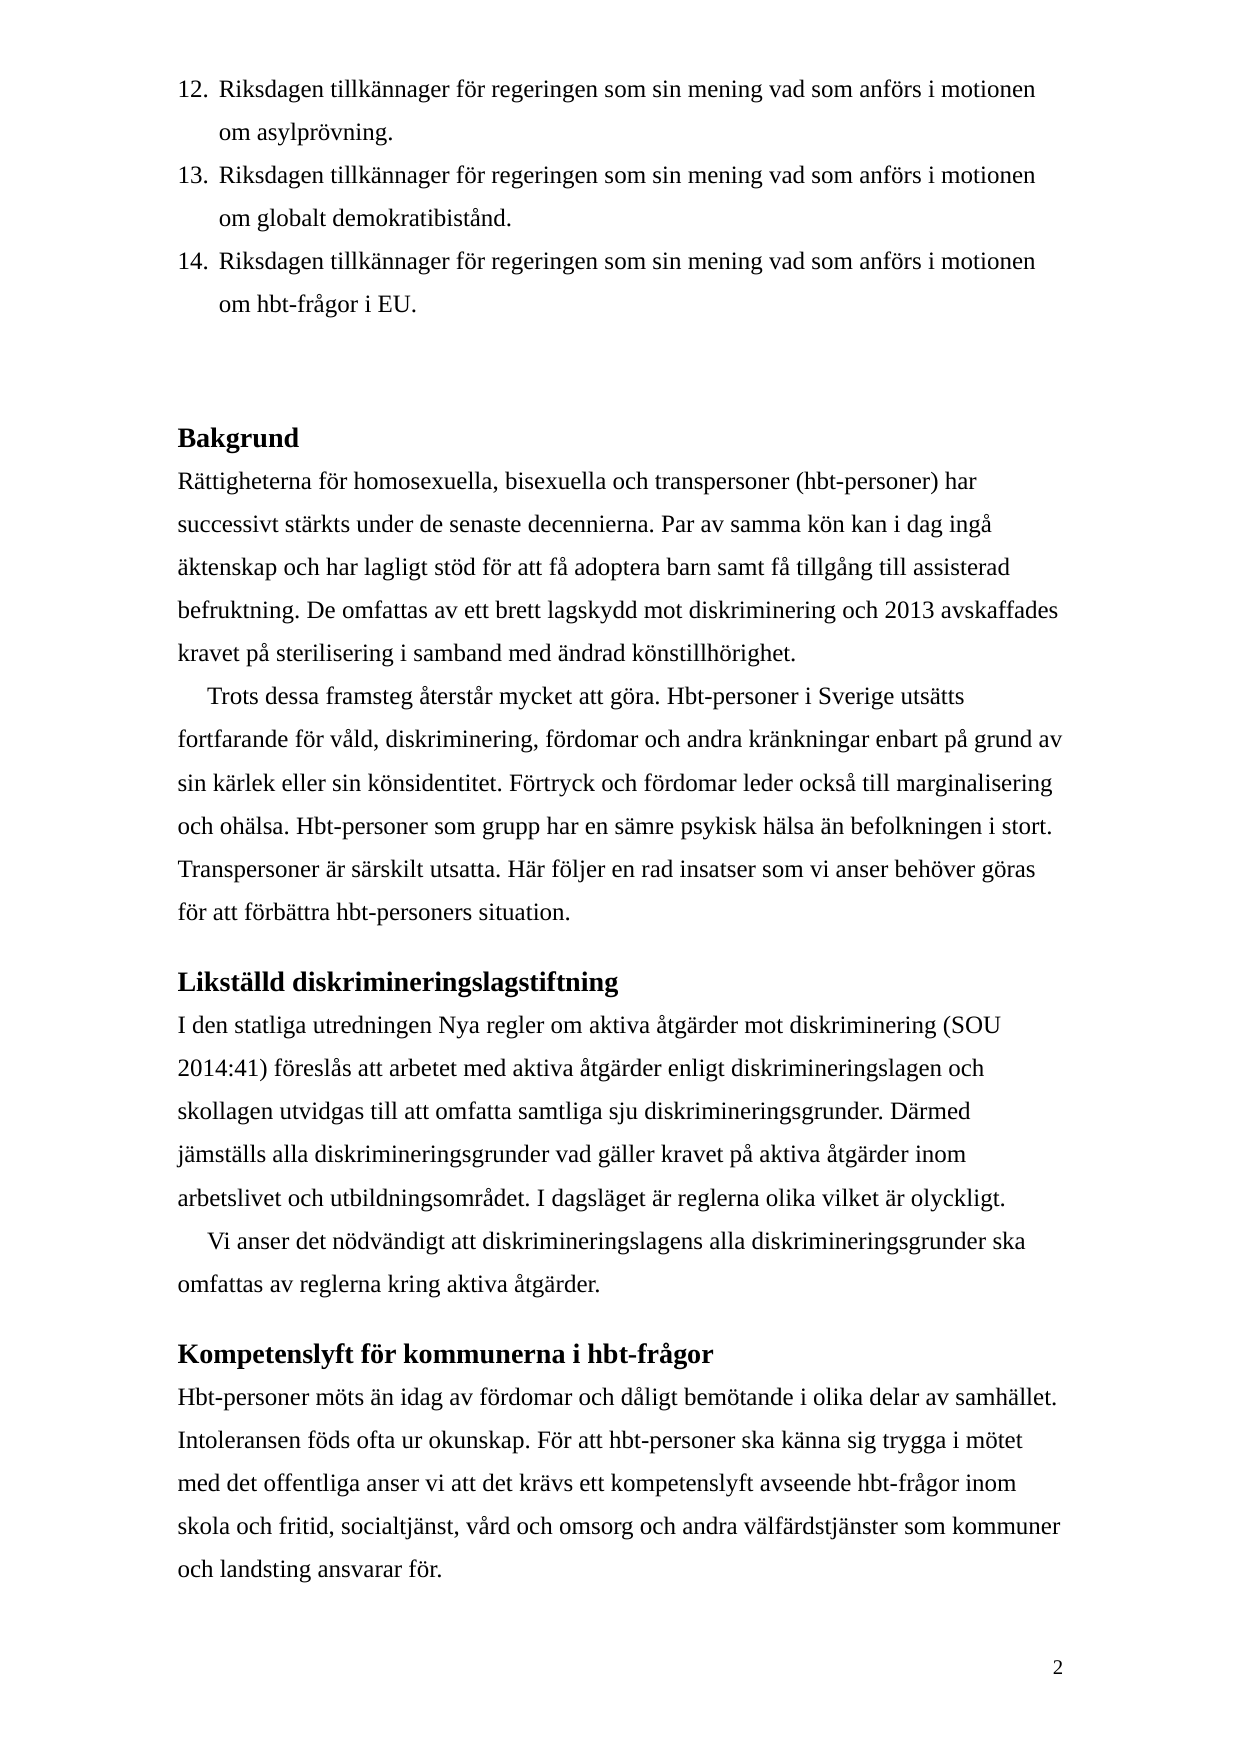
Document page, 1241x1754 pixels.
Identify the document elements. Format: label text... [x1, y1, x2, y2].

text Trots dessa framsteg återstår mycket att göra. Hbt-personer i Sverige utsätts fortfarande för våld, diskriminering, fördomar och andra kränkningar enbart på grund av sin kärlek eller sin könsidentitet. Förtryck och fördomar leder också till marginalisering och ohälsa. Hbt-personer som grupp har en sämre psykisk hälsa än befolkningen i stort. Transpersoner är särskilt utsatta. Här följer en rad insatser som vi anser behöver göras för att förbättra hbt-personers situation. [177, 681, 1063, 926]
subtitle Bakgrund [177, 421, 1063, 453]
text Hbt-personer möts än idag av fördomar och dåligt bemötande i olika delar av samhället. Intoleransen föds ofta ur okunskap. För att hbt-personer ska känna sig trygga i mötet med det offentliga anser vi att det krävs ett kompetenslyft avseende hbt-frågor inom skola och fritid, socialtjänst, vård och omsorg och andra välfärdstjänster som kommuner och landsting ansvarar för. [177, 1382, 1063, 1583]
text I den statliga utredningen Nya regler om aktiva åtgärder mot diskriminering (SOU 2014:41) föreslås att arbetet med aktiva åtgärder enligt diskrimineringslagen och skollagen utvidgas till att omfatta samtliga sju diskrimineringsgrunder. Därmed jämställs alla diskrimineringsgrunder vad gäller kravet på aktiva åtgärder inom arbetslivet och utbildningsområdet. I dagsläget är reglerna olika vilket är olyckligt. [177, 1010, 1063, 1211]
text Vi anser det nödvändigt att diskrimineringslagens alla diskrimineringsgrunder ska omfattas av reglerna kring aktiva åtgärder. [177, 1226, 1063, 1298]
text Rättigheterna för homosexuella, bisexuella och transpersoner (hbt-personer) har successivt stärkts under de senaste decennierna. Par av samma kön kan i dag ingå äktenskap och har lagligt stöd för att få adoptera barn samt få tillgång till assisterad befruktning. De omfattas av ett brett lagskydd mot diskriminering och 2013 avskaffades kravet på sterilisering i samband med ändrad könstillhörighet. [177, 466, 1063, 667]
subtitle Kompetenslyft för kommunerna i hbt-frågor [177, 1337, 1063, 1369]
subtitle Likställd diskrimineringslagstiftning [177, 965, 1063, 998]
